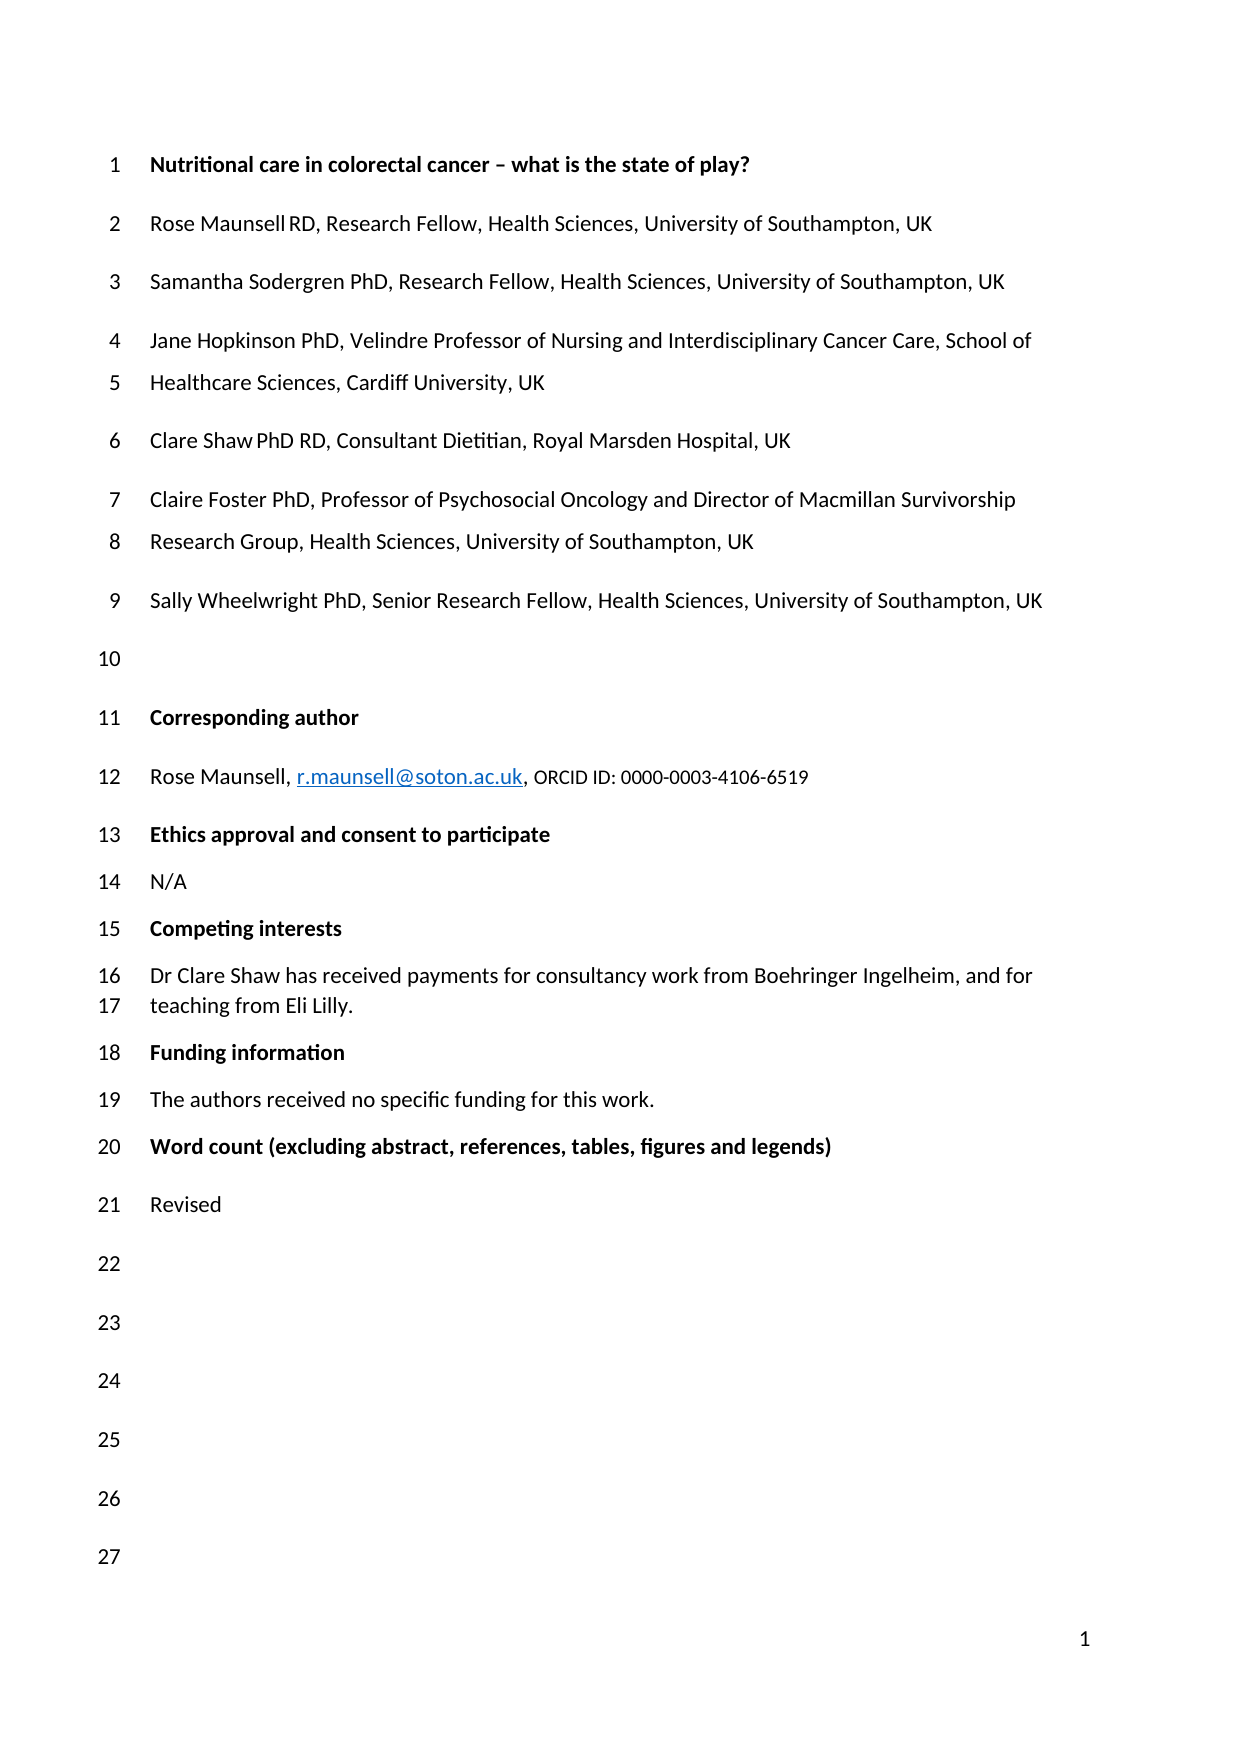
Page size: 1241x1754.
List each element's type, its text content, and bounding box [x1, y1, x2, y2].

text Sally Wheelwright PhD, Senior Research Fellow, Health Sciences, University of Southampton, UK [150, 586, 1090, 614]
text The authors received no specific funding for this work. [150, 1085, 1090, 1113]
text Rose Maunsell, r.maunsell@soton.ac.uk, ORCID ID: 0000-0003-4106-6519 [150, 762, 1090, 790]
text Claire Foster PhD, Professor of Psychosocial Oncology and Director of Macmillan Survivorship Research Group, Health Sciences, University of Southampton, UK [150, 485, 1090, 555]
text Word count (excluding abstract, references, tables, figures and legends) [150, 1132, 1090, 1160]
text Dr Clare Shaw has received payments for consultancy work from Boehringer Ingelheim, and for teaching from Eli Lilly. [150, 961, 1090, 1019]
text Clare Shaw PhD RD, Consultant Dietitian, Royal Marsden Hospital, UK [150, 427, 1090, 454]
text Competing interests [150, 914, 1090, 942]
text Rose Maunsell RD, Research Fellow, Health Sciences, University of Southampton, UK [150, 209, 1090, 237]
text Ethics approval and consent to participate [150, 820, 1090, 848]
text Revised [150, 1191, 1090, 1218]
text Nutritional care in colorectal cancer – what is the state of play? [150, 150, 1090, 178]
text Samantha Sodergren PhD, Research Fellow, Health Sciences, University of Southampton, UK [150, 267, 1090, 295]
text Corresponding author [150, 703, 1090, 731]
text Funding information [150, 1038, 1090, 1066]
text Jane Hopkinson PhD, Velindre Professor of Nursing and Interdisciplinary Cancer Care, School of Healthcare Sciences, Cardiff University, UK [150, 326, 1090, 396]
text N/A [150, 867, 1090, 895]
